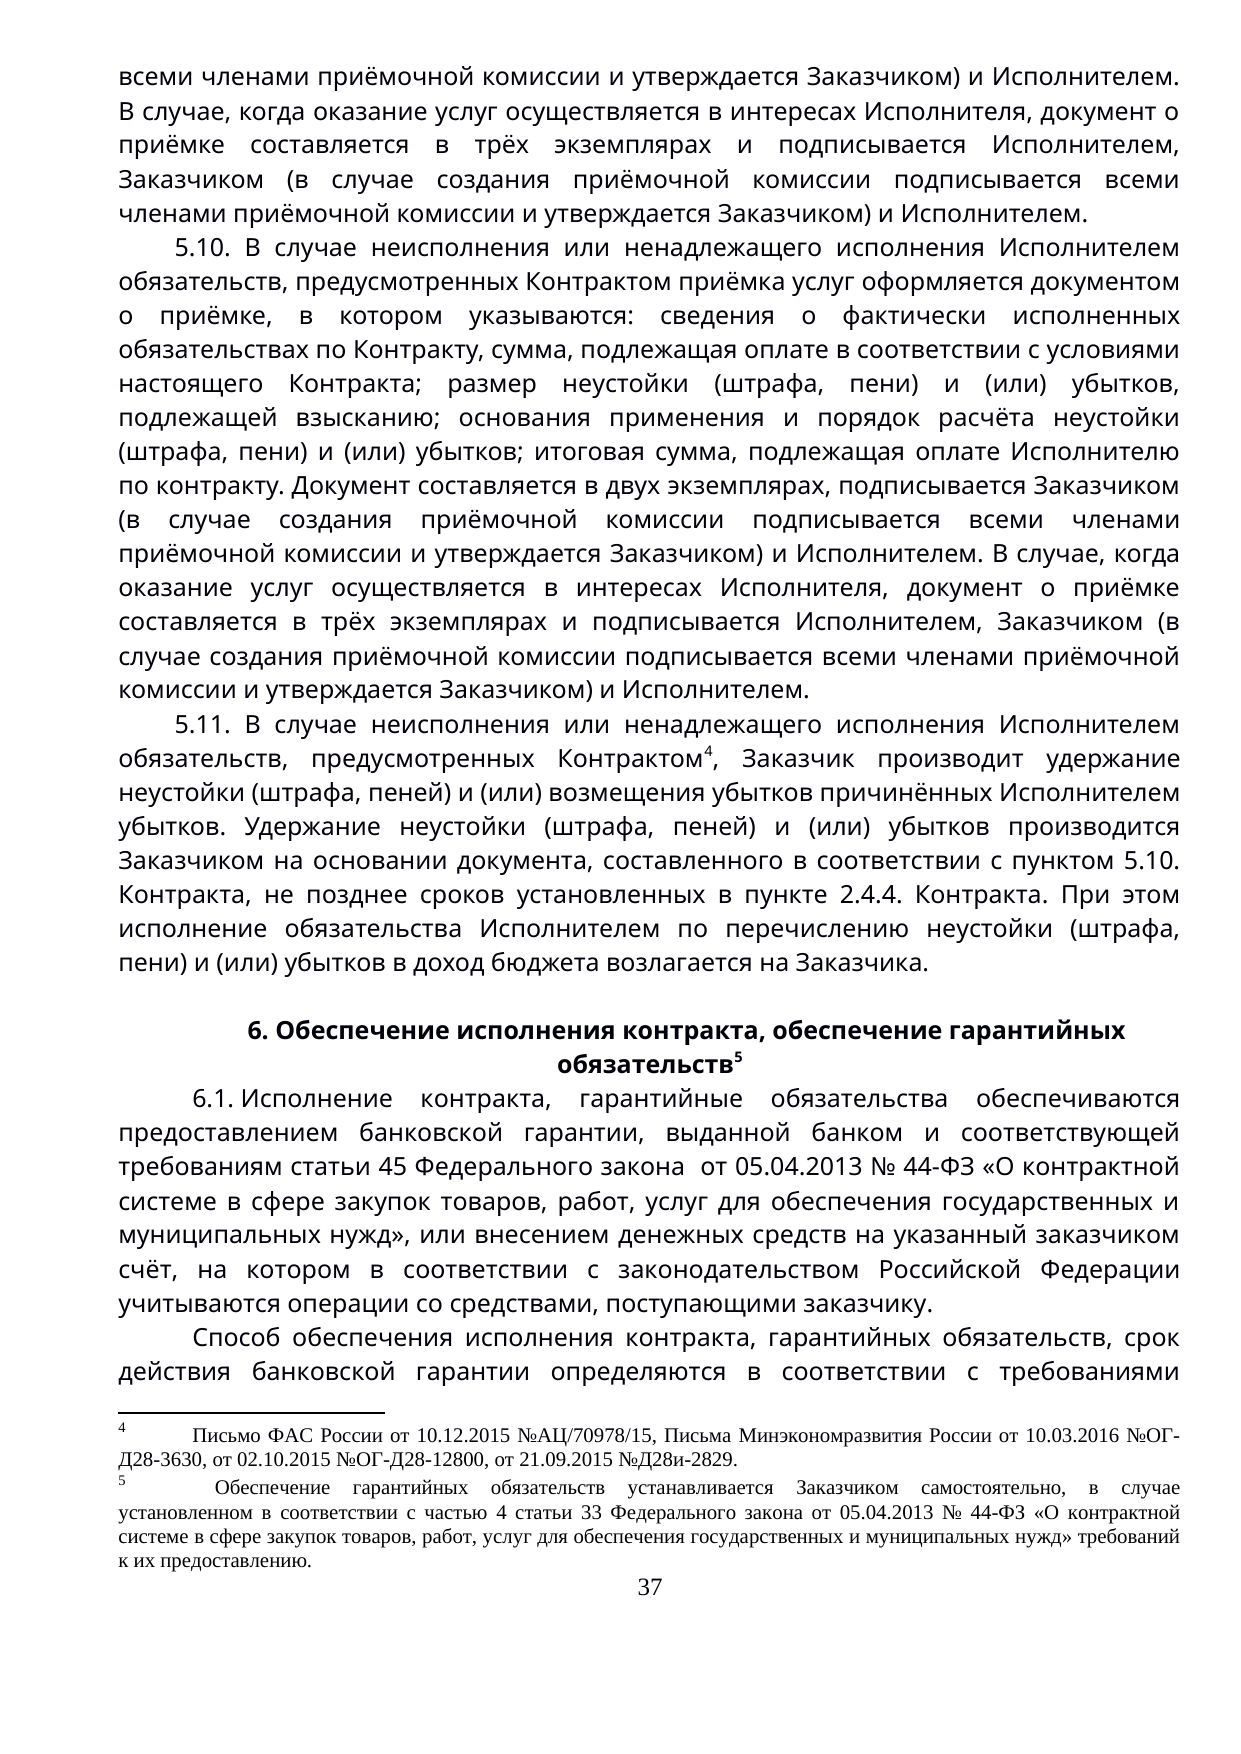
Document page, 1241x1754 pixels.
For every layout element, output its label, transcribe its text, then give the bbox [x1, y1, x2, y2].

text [118, 1319, 1181, 1387]
text 6. Обеспечение исполнения контракта, обеспечение гарантийных обязательств [118, 1013, 1181, 1081]
text 5.10. В случае неисполнения или ненадлежащего исполнения Исполнителем обязательств, предусмотренных Контрактом приёмка услуг оформляется документом о приёмке, в котором указываются: сведения о фактически исполненных обязательствах по Контракту, сумма, подлежащая оплате в соответствии с условиями настоящего Контракта; размер неустойки (штрафа, пени) и (или) убытков, подлежащей взысканию; основания применения и порядок расчёта неустойки (штрафа, пени) и (или) убытков; итоговая сумма, подлежащая оплате Исполнителю по контракту. Документ составляется в двух экземплярах, подписывается Заказчиком (в случае создания приёмочной комиссии подписывается всеми членами приёмочной комиссии и утверждается Заказчиком) и Исполнителем. В случае, когда оказание услуг осуществляется в интересах Исполнителя, документ о приёмке составляется в трёх экземплярах и подписывается Исполнителем, Заказчиком (в случае создания приёмочной комиссии подписывается всеми членами приёмочной комиссии и утверждается Заказчиком) и Исполнителем. [118, 229, 1181, 706]
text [118, 59, 1181, 229]
text 5.11. В случае неисполнения или ненадлежащего исполнения Исполнителем обязательств, предусмотренных Контрактом, Заказчик производит удержание неустойки (штрафа, пеней) и (или) возмещения убытков причинённых Исполнителем убытков. Удержание неустойки (штрафа, пеней) и (или) убытков производится Заказчиком на основании документа, составленного в соответствии с пунктом 5.10. Контракта, не позднее сроков установленных в пункте 2.4.4. Контракта. При этом исполнение обязательства Исполнителем по перечислению неустойки (штрафа, пени) и (или) убытков в доход бюджета возлагается на Заказчика. [118, 706, 1181, 979]
text 6.1. Исполнение контракта, гарантийные обязательства обеспечиваются предоставлением банковской гарантии, выданной банком и соответствующей требованиям статьи 45 Федерального закона от 05.04.2013 № 44-ФЗ «О контрактной системе в сфере закупок товаров, работ, услуг для обеспечения государственных и муниципальных нужд», или внесением денежных средств на указанный заказчиком счёт, на котором в соответствии с законодательством Российской Федерации учитываются операции со средствами, поступающими заказчику. [118, 1081, 1181, 1319]
